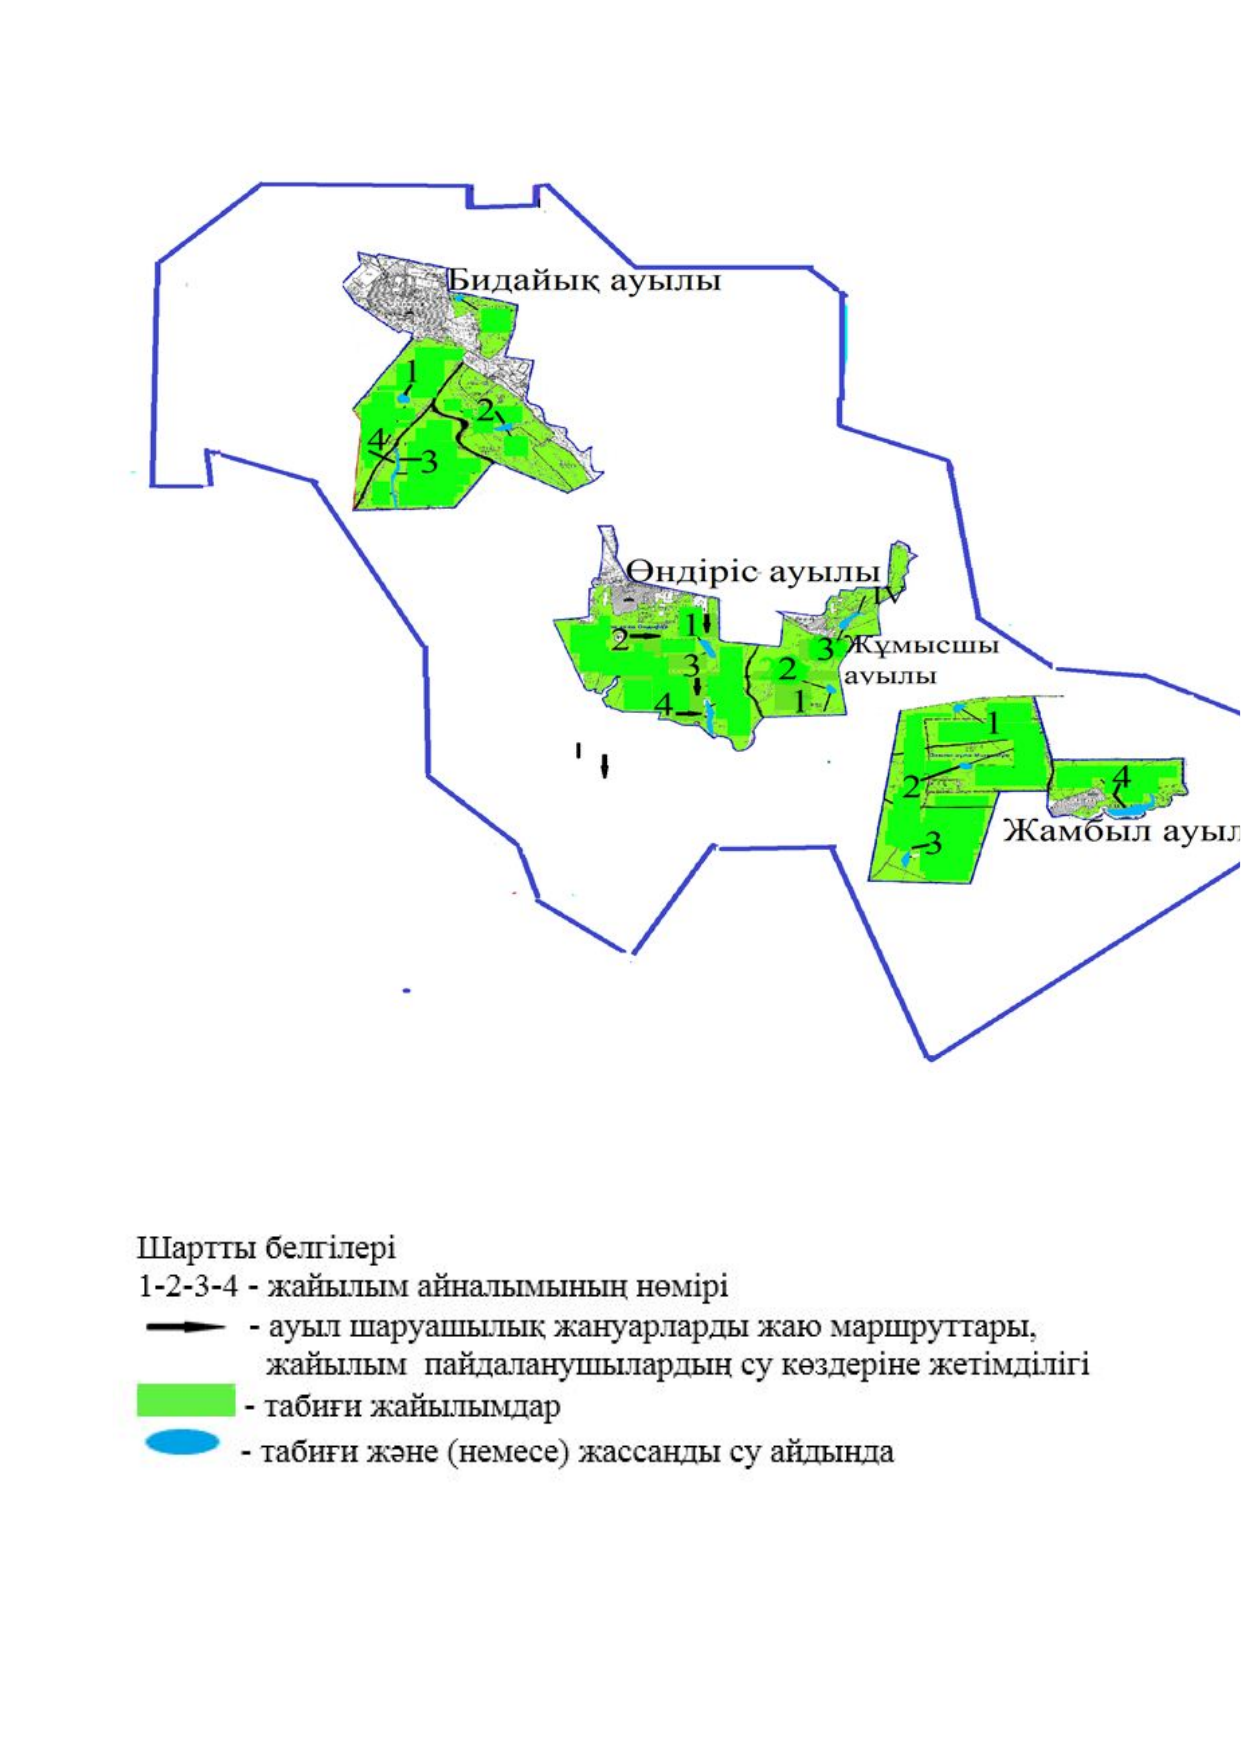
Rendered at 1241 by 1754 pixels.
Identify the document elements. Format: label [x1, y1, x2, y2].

picture [112, 1207, 1241, 1526]
picture [112, 150, 1241, 1105]
